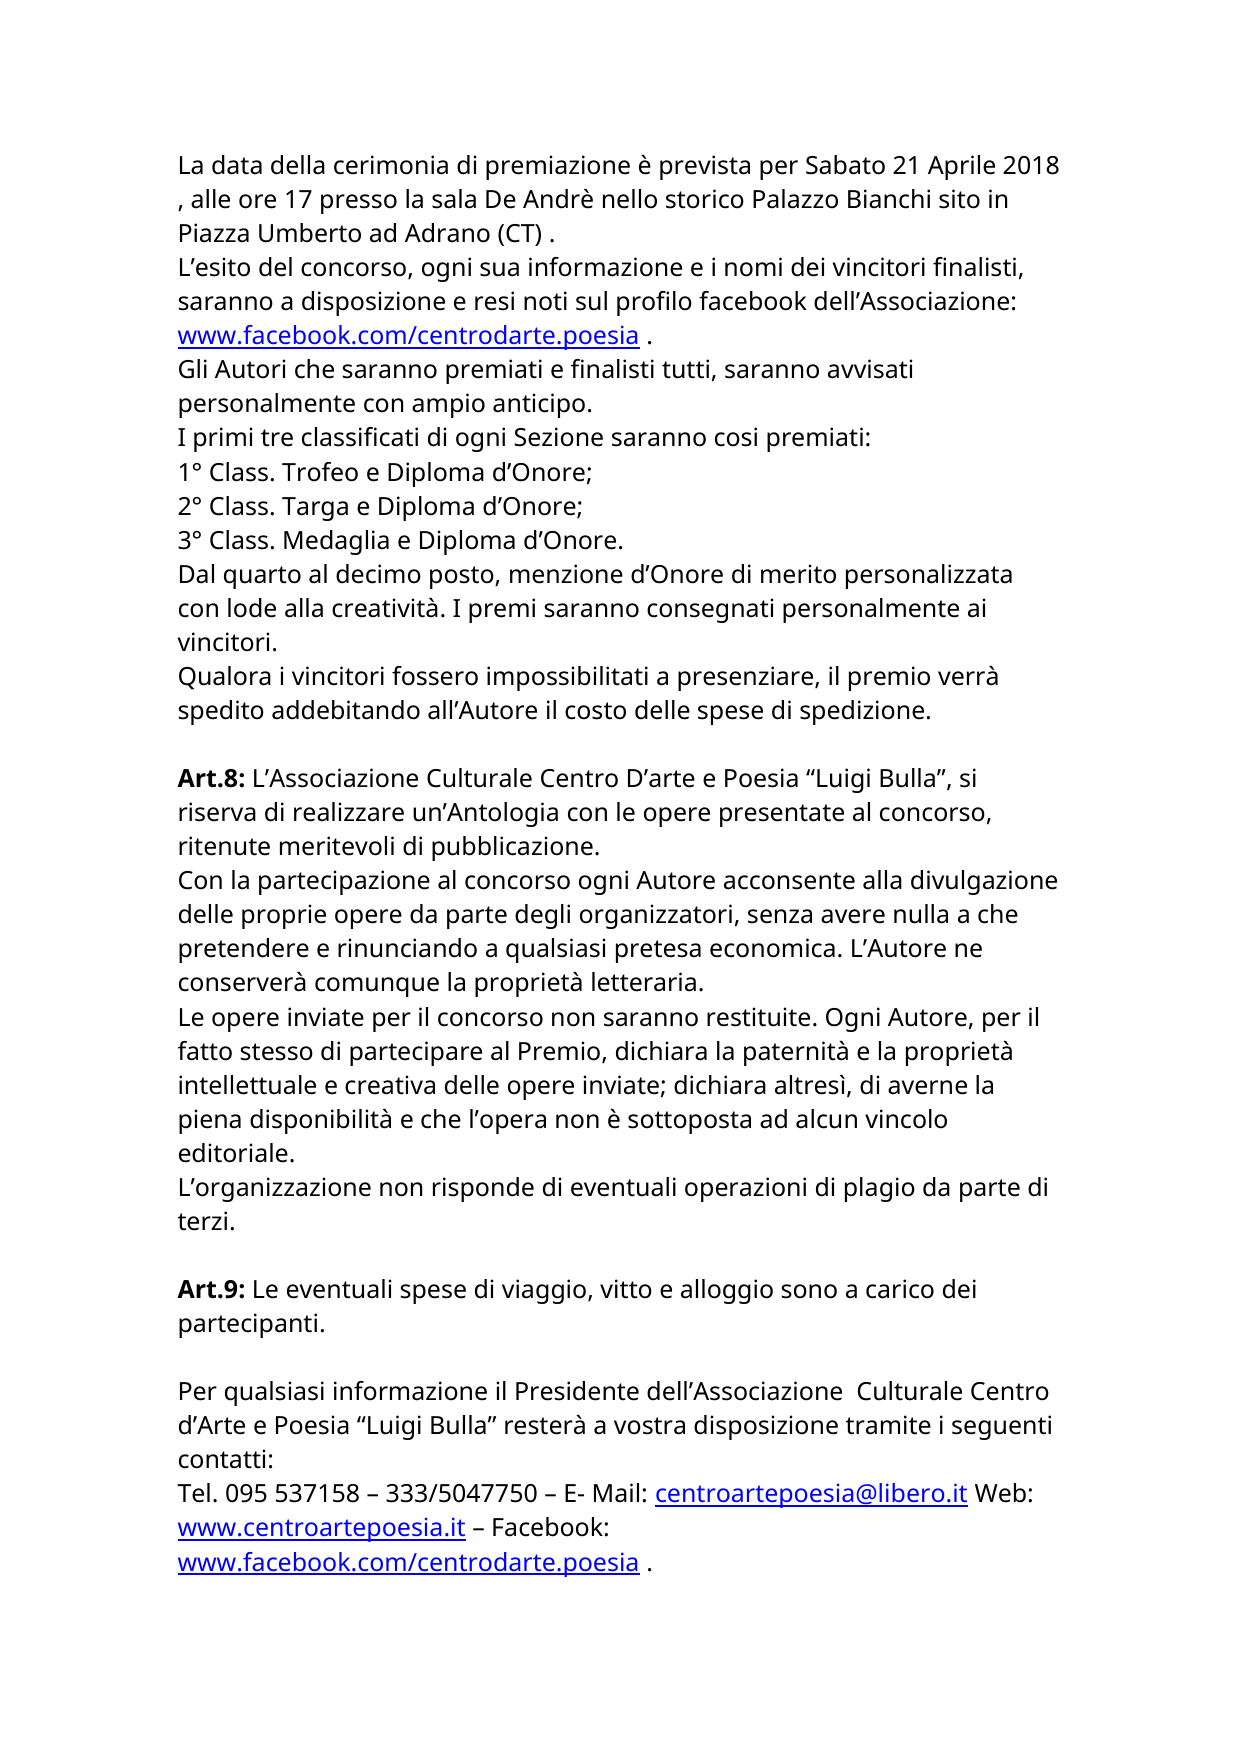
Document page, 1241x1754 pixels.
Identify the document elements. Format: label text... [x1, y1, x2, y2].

text Qualora i vincitori fossero impossibilitati a presenziare, il premio verrà spedito addebitando all’Autore il costo delle spese di spedizione. [177, 658, 1063, 727]
text Con la partecipazione al concorso ogni Autore acconsente alla divulgazione delle proprie opere da parte degli organizzatori, senza avere nulla a che pretendere e rinunciando a qualsiasi pretesa economica. L’Autore ne conserverà comunque la proprietà letteraria. [177, 863, 1063, 999]
text Art.8: L’Associazione Culturale Centro D’arte e Poesia “Luigi Bulla”, si riserva di realizzare un’Antologia con le opere presentate al concorso, ritenute meritevoli di pubblicazione. [177, 761, 1063, 863]
text Per qualsiasi informazione il Presidente dell’Associazione Culturale Centro d’Arte e Poesia “Luigi Bulla” resterà a vostra disposizione tramite i seguenti contatti: [177, 1374, 1063, 1476]
text La data della cerimonia di premiazione è prevista per Sabato 21 Aprile 2018 , alle ore 17 presso la sala De Andrè nello storico Palazzo Bianchi sito in Piazza Umberto ad Adrano (CT) . [177, 148, 1063, 250]
text 3° Class. Medaglia e Diploma d’Onore. [177, 522, 1063, 556]
text L’esito del concorso, ogni sua informazione e i nomi dei vincitori finalisti, saranno a disposizione e resi noti sul profilo facebook dell’Associazione: [177, 250, 1063, 318]
text Gli Autori che saranno premiati e finalisti tutti, saranno avvisati personalmente con ampio anticipo. [177, 352, 1063, 420]
text Tel. 095 537158 – 333/5047750 – E- Mail: centroartepoesia@libero.it Web: www.centroartepoesia.it – Facebook: www.facebook.com/centrodarte.poesia . [177, 1476, 1063, 1578]
text I primi tre classificati di ogni Sezione saranno cosi premiati: [177, 420, 1063, 454]
text Art.9: Le eventuali spese di viaggio, vitto e alloggio sono a carico dei partecipanti. [177, 1272, 1063, 1340]
text 1° Class. Trofeo e Diploma d’Onore; [177, 454, 1063, 488]
text 2° Class. Targa e Diploma d’Onore; [177, 488, 1063, 522]
text www.facebook.com/centrodarte.poesia . [177, 318, 1063, 352]
text L’organizzazione non risponde di eventuali operazioni di plagio da parte di terzi. [177, 1169, 1063, 1238]
text Le opere inviate per il concorso non saranno restituite. Ogni Autore, per il fatto stesso di partecipare al Premio, dichiara la paternità e la proprietà intellettuale e creativa delle opere inviate; dichiara altresì, di averne la piena disponibilità e che l’opera non è sottoposta ad alcun vincolo editoriale. [177, 999, 1063, 1169]
text Dal quarto al decimo posto, menzione d’Onore di merito personalizzata con lode alla creatività. I premi saranno consegnati personalmente ai vincitori. [177, 556, 1063, 658]
